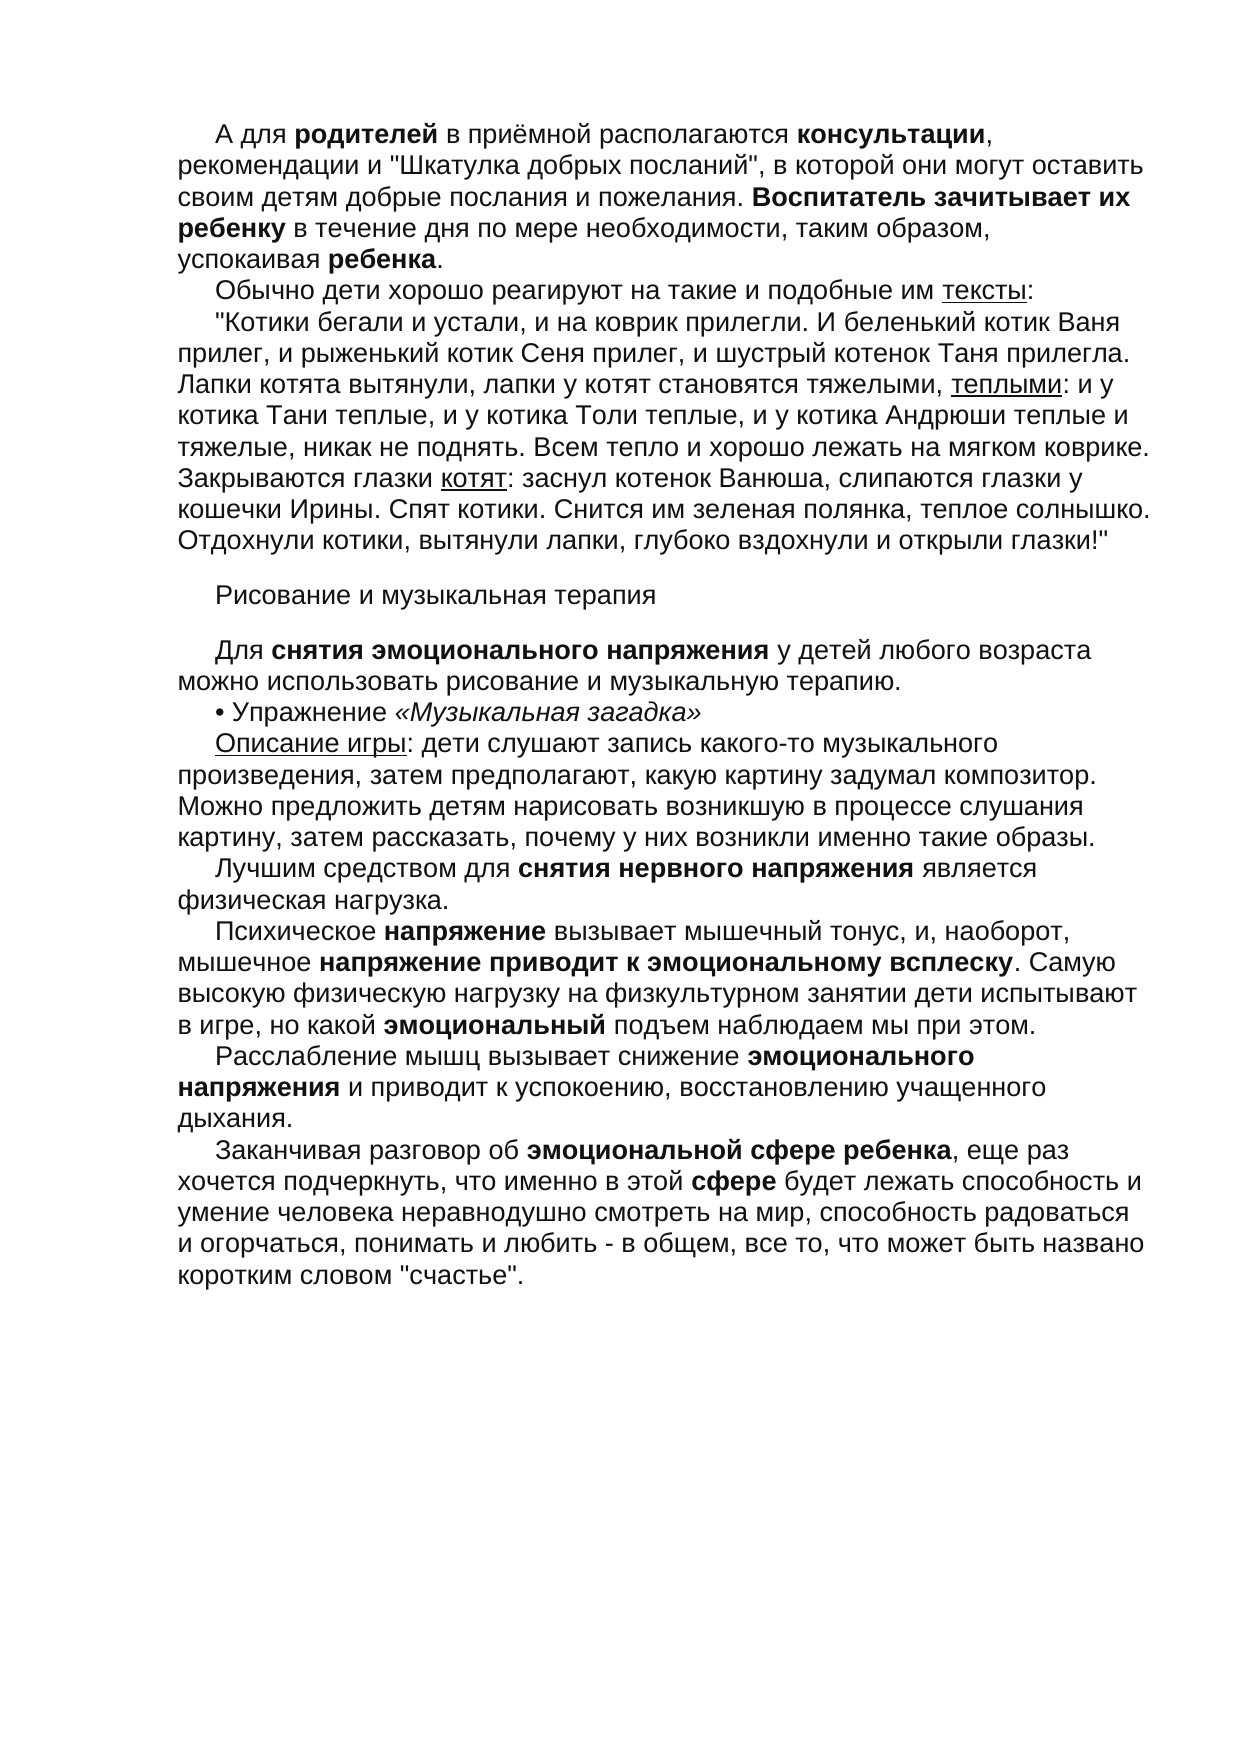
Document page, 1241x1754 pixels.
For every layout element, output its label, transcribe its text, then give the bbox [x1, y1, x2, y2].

text А для родителей в приёмной располагаются консультации, рекомендации и "Шкатулка добрых посланий", в которой они могут оставить своим детям добрые послания и пожелания. Воспитатель зачитывает их ребенку в течение дня по мере необходимости, таким образом, успокаивая ребенка. [177, 118, 1152, 274]
text Психическое напряжение вызывает мышечный тонус, и, наоборот, мышечное напряжение приводит к эмоциональному всплеску. Самую высокую физическую нагрузку на физкультурном занятии дети испытывают в игре, но какой эмоциональный подъем наблюдаем мы при этом. [177, 915, 1152, 1040]
text • Упражнение «Музыкальная загадка» [177, 696, 1152, 727]
text Лучшим средством для снятия нервного напряжения является физическая нагрузка. [177, 852, 1152, 915]
text "Котики бегали и устали, и на коврик прилегли. И беленький котик Ваня прилег, и рыженький котик Сеня прилег, и шустрый котенок Таня прилегла. Лапки котята вытянули, лапки у котят становятся тяжелыми, теплыми: и у котика Тани теплые, и у котика Толи теплые, и у котика Андрюши теплые и тяжелые, никак не поднять. Всем тепло и хорошо лежать на мягком коврике. Закрываются глазки котят: заснул котенок Ванюша, слипаются глазки у кошечки Ирины. Спят котики. Снится им зеленая полянка, теплое солнышко. Отдохнули котики, вытянули лапки, глубоко вздохнули и открыли глазки!" [177, 306, 1152, 556]
text Рисование и музыкальная терапия [177, 579, 1152, 610]
text Заканчивая разговор об эмоциональной сфере ребенка, еще раз хочется подчеркнуть, что именно в этой сфере будет лежать способность и умение человека неравнодушно смотреть на мир, способность радоваться и огорчаться, понимать и любить - в общем, все то, что может быть названо коротким словом "счастье". [177, 1134, 1152, 1290]
text Для снятия эмоционального напряжения у детей любого возраста можно использовать рисование и музыкальную терапию. [177, 634, 1152, 696]
text Расслабление мышц вызывает снижение эмоционального напряжения и приводит к успокоению, восстановлению учащенного дыхания. [177, 1040, 1152, 1134]
text Описание игры: дети слушают запись какого-то музыкального произведения, затем предполагают, какую картину задумал композитор. Можно предложить детям нарисовать возникшую в процессе слушания картину, затем рассказать, почему у них возникли именно такие образы. [177, 727, 1152, 852]
text Обычно дети хорошо реагируют на такие и подобные им тексты: [177, 274, 1152, 306]
